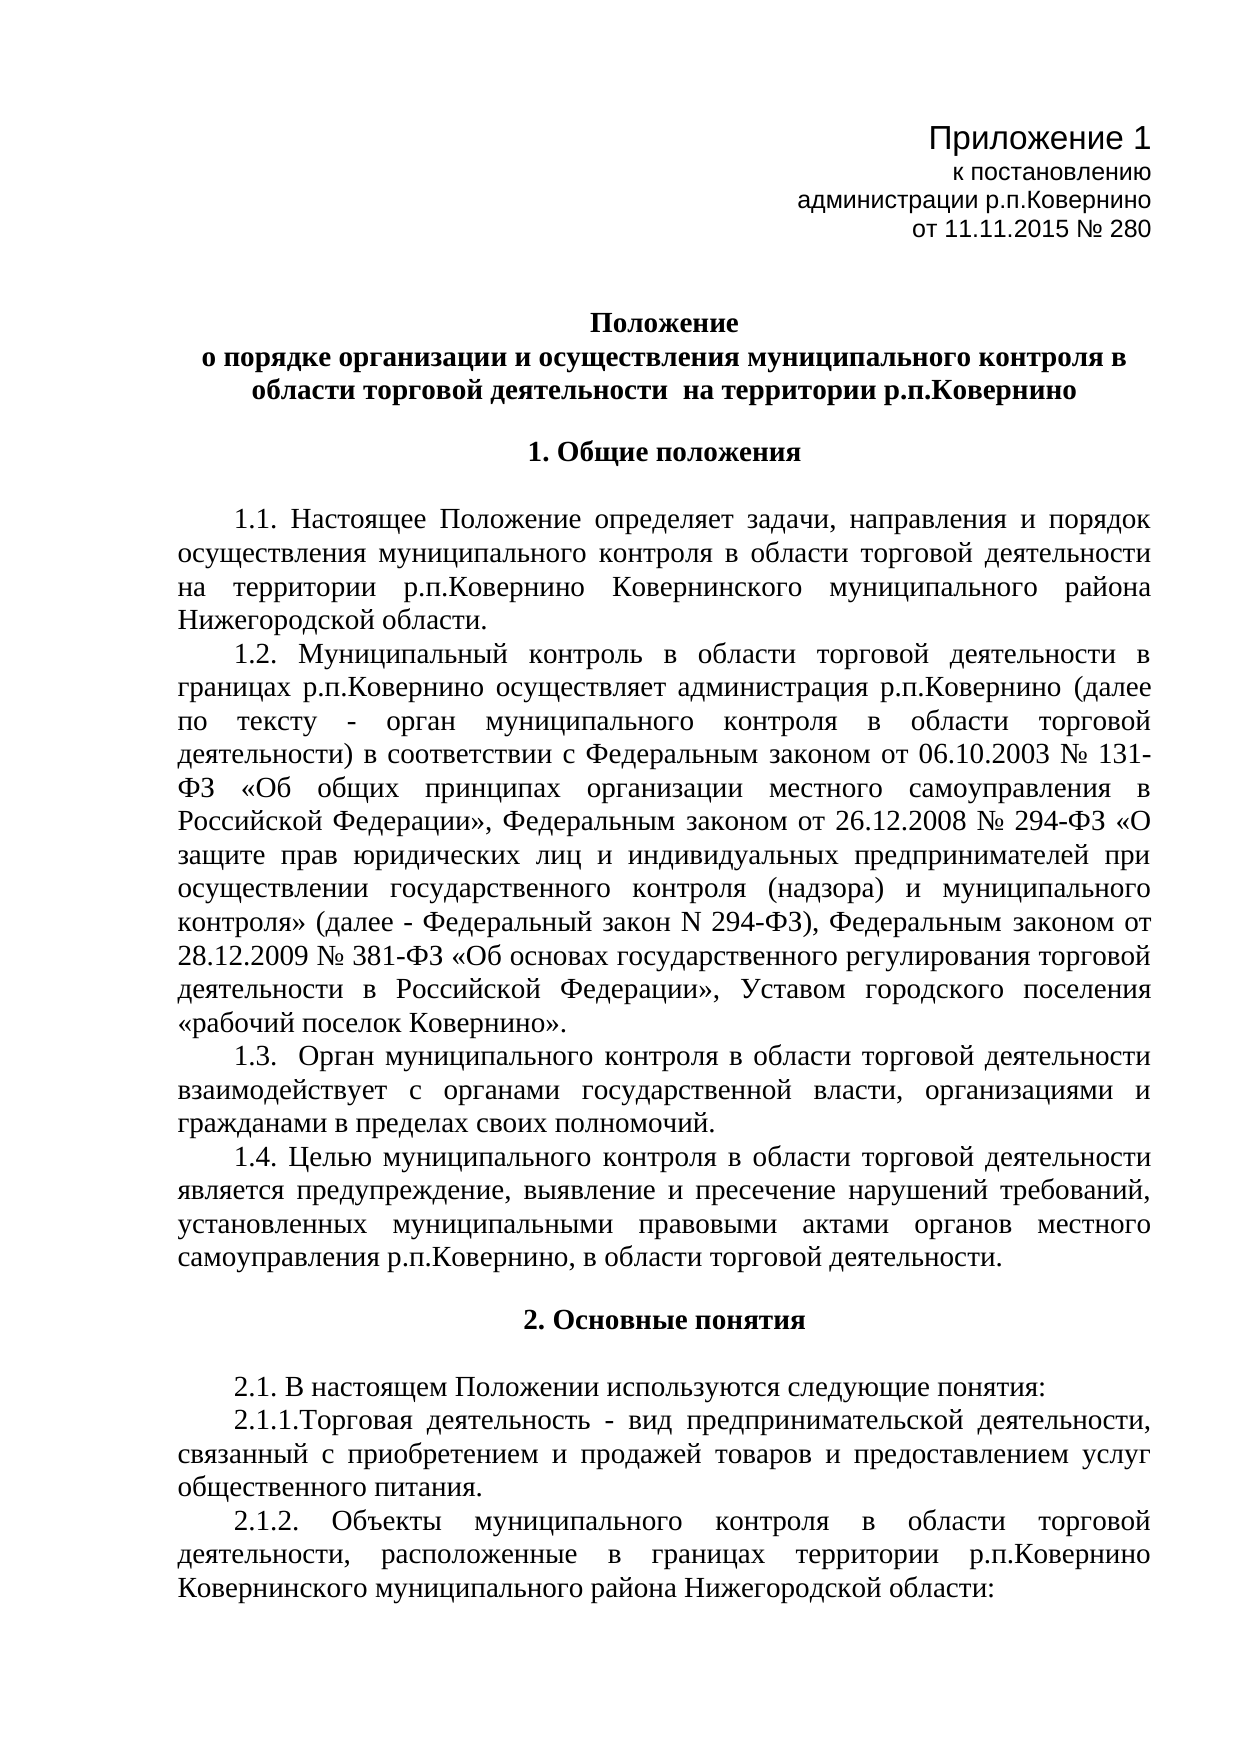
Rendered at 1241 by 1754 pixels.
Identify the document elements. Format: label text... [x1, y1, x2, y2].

text 1.1. Настоящее Положение определяет задачи, направления и порядок осуществления муниципального контроля в области торговой деятельности на территории р.п.Ковернино Ковернинского муниципального района Нижегородской области. [177, 502, 1152, 636]
text к постановлению [177, 157, 1152, 185]
text администрации р.п.Ковернино [177, 185, 1152, 214]
text Положение о порядке организации и осуществления муниципального контроля в области торговой деятельности на территории р.п.Ковернино [177, 305, 1152, 406]
text 2.1.2. Объекты муниципального контроля в области торговой деятельности, расположенные в границах территории р.п.Ковернино Ковернинского муниципального района Нижегородской области: [177, 1503, 1152, 1604]
text 2. Основные понятия [177, 1302, 1152, 1335]
text 1.4. Целью муниципального контроля в области торговой деятельности является предупреждение, выявление и пресечение нарушений требований, установленных муниципальными правовыми актами органов местного самоуправления р.п.Ковернино, в области торговой деятельности. [177, 1139, 1152, 1273]
text 1.2. Муниципальный контроль в области торговой деятельности в границах р.п.Ковернино осуществляет администрация р.п.Ковернино (далее по тексту - орган муниципального контроля в области торговой деятельности) в соответствии с Федеральным законом от 06.10.2003 № 131-ФЗ «Об общих принципах организации местного самоуправления в Российской Федерации», Федеральным законом от 26.12.2008 № 294-ФЗ «О защите прав юридических лиц и индивидуальных предпринимателей при осуществлении государственного контроля (надзора) и муниципального контроля» (далее - Федеральный закон N 294-ФЗ), Федеральным законом от 28.12.2009 № 381-ФЗ «Об основах государственного регулирования торговой деятельности в Российской Федерации», Уставом городского поселения «рабочий поселок Ковернино». [177, 636, 1152, 1038]
text 1. Общие положения [177, 434, 1152, 468]
text 2.1.1.Торговая деятельность - вид предпринимательской деятельности, связанный с приобретением и продажей товаров и предоставлением услуг общественного питания. [177, 1402, 1152, 1503]
text 2.1. В настоящем Положении используются следующие понятия: [177, 1369, 1152, 1402]
text Приложение 1 [177, 118, 1152, 157]
text от 11.11.2015 № 280 [177, 214, 1152, 243]
text 1.3. Орган муниципального контроля в области торговой деятельности взаимодействует с органами государственной власти, организациями и гражданами в пределах своих полномочий. [177, 1038, 1152, 1139]
